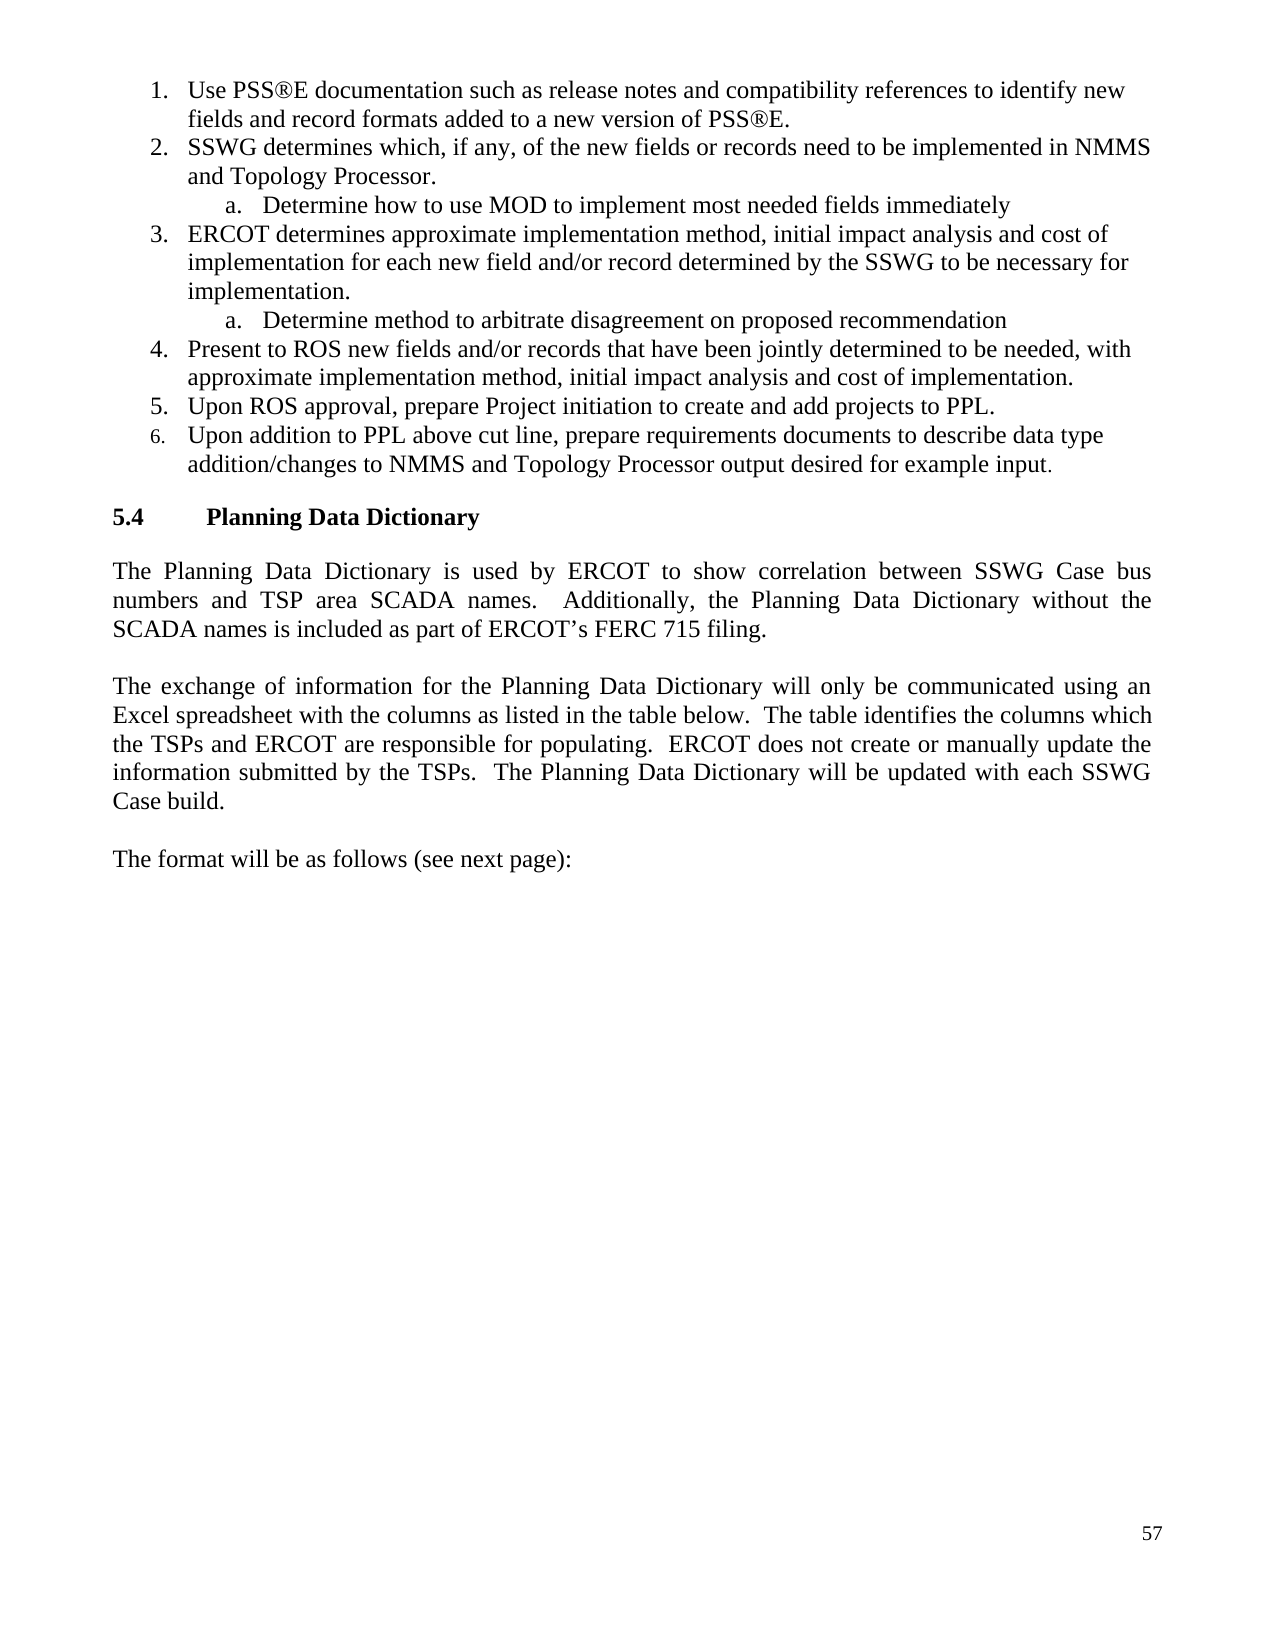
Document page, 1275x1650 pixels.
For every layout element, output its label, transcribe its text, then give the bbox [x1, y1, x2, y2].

text The Planning Data Dictionary is used by ERCOT to show correlation between SSWG Case bus numbers and TSP area SCADA names. Additionally, the Planning Data Dictionary without the SCADA names is included as part of ERCOT’s FERC 715 filing. [112, 556, 1153, 642]
list Upon ROS approval, prepare Project initiation to create and add projects to PPL. [150, 391, 1162, 420]
list SSWG determines which, if any, of the new fields or records need to be implemented in NMMS and Topology Processor. [150, 132, 1162, 190]
list Upon addition to PPL above cut line, prepare requirements documents to describe data type addition/changes to NMMS and Topology Processor output desired for example input. [150, 420, 1162, 477]
list Use PSS®E documentation such as release notes and compatibility references to identify new fields and record formats added to a new version of PSS®E. [150, 75, 1162, 132]
text The exchange of information for the Planning Data Dictionary will only be communicated using an Excel spreadsheet with the columns as listed in the table below. The table identifies the columns which the TSPs and ERCOT are responsible for populating. ERCOT does not create or manually update the information submitted by the TSPs. The Planning Data Dictionary will be updated with each SSWG Case build. [112, 671, 1153, 815]
list Present to ROS new fields and/or records that have been jointly determined to be needed, with approximate implementation method, initial impact analysis and cost of implementation. [150, 334, 1162, 391]
list ERCOT determines approximate implementation method, initial impact analysis and cost of implementation for each new field and/or record determined by the SSWG to be necessary for implementation. [150, 219, 1162, 305]
list Determine method to arbitrate disagreement on proposed recommendation [225, 305, 1162, 334]
text The format will be as follows (see next page): [112, 844, 1153, 872]
text 5.4 Planning Data Dictionary [112, 502, 1162, 531]
list Determine how to use MOD to implement most needed fields immediately [225, 190, 1162, 219]
